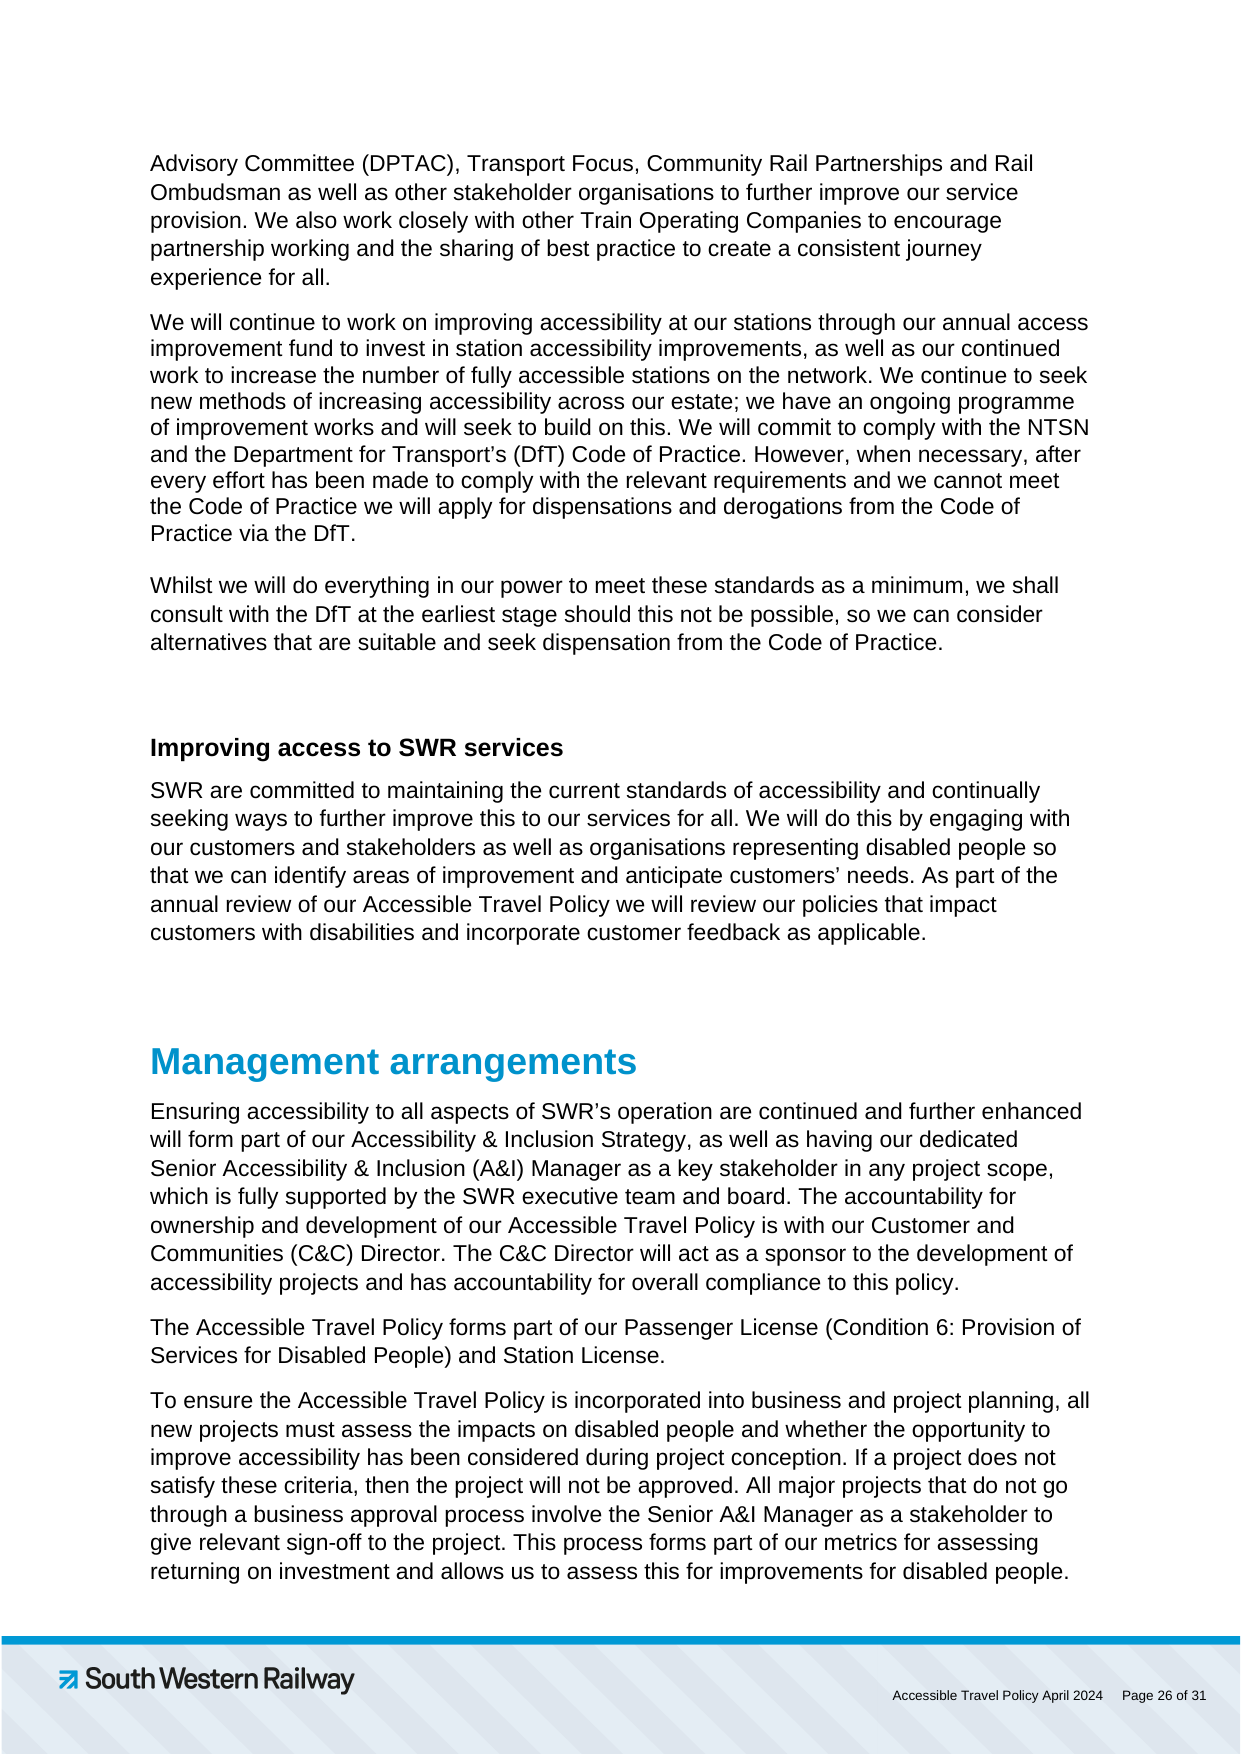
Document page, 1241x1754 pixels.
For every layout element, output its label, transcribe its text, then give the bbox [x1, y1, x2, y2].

text Ensuring accessibility to all aspects of SWR’s operation are continued and further enhanced will form part of our Accessibility & Inclusion Strategy, as well as having our dedicated Senior Accessibility & Inclusion (A&I) Manager as a key stakeholder in any project scope, which is fully supported by the SWR executive team and board. The accountability for ownership and development of our Accessible Travel Policy is with our Customer and Communities (C&C) Director. The C&C Director will act as a sponsor to the development of accessibility projects and has accountability for overall compliance to this policy. [150, 1098, 1090, 1295]
picture [1, 1645, 1241, 1754]
text The Accessible Travel Policy forms part of our Passenger License (Condition 6: Provision of Services for Disabled People) and Station License. [150, 1314, 1090, 1368]
text Practice via the DfT. [150, 520, 1090, 546]
text Whilst we will do everything in our power to meet these standards as a minimum, we shall consult with the DfT at the earliest stage should this not be possible, so we can consider alternatives that are suitable and seek dispensation from the Code of Practice. [150, 572, 1090, 656]
text SWR are committed to maintaining the current standards of accessibility and continually seeking ways to further improve this to our services for all. We will do this by engaging with our customers and stakeholders as well as organisations representing disabled people so that we can identify areas of improvement and anticipate customers’ needs. As part of the annual review of our Accessible Travel Policy we will review our policies that impact customers with disabilities and incorporate customer feedback as applicable. [150, 777, 1090, 946]
text We will continue to work on improving accessibility at our stations through our annual access improvement fund to invest in station accessibility improvements, as well as our continued work to increase the number of fully accessible stations on the network. We continue to seek new methods of increasing accessibility across our estate; we have an ongoing programme of improvement works and will seek to build on this. We will commit to comply with the NTSN and the Department for Transport’s (DfT) Code of Practice. However, when necessary, after every effort has been made to comply with the relevant requirements and we cannot meet the Code of Practice we will apply for dispensations and derogations from the Code of [150, 309, 1090, 520]
text To ensure the Accessible Travel Policy is incorporated into business and project planning, all new projects must assess the impacts on disabled people and whether the opportunity to improve accessibility has been considered during project conception. If a project does not satisfy these criteria, then the project will not be approved. All major projects that do not go through a business approval process involve the Senior A&I Manager as a stakeholder to give relevant sign-off to the project. This process forms part of our metrics for assessing returning on investment and allows us to assess this for improvements for disabled people. [150, 1387, 1090, 1584]
subtitle Improving access to SWR services [150, 733, 1084, 762]
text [150, 150, 1090, 290]
picture [1, 513, 1241, 1635]
subtitle Management arrangements [150, 1039, 1090, 1082]
